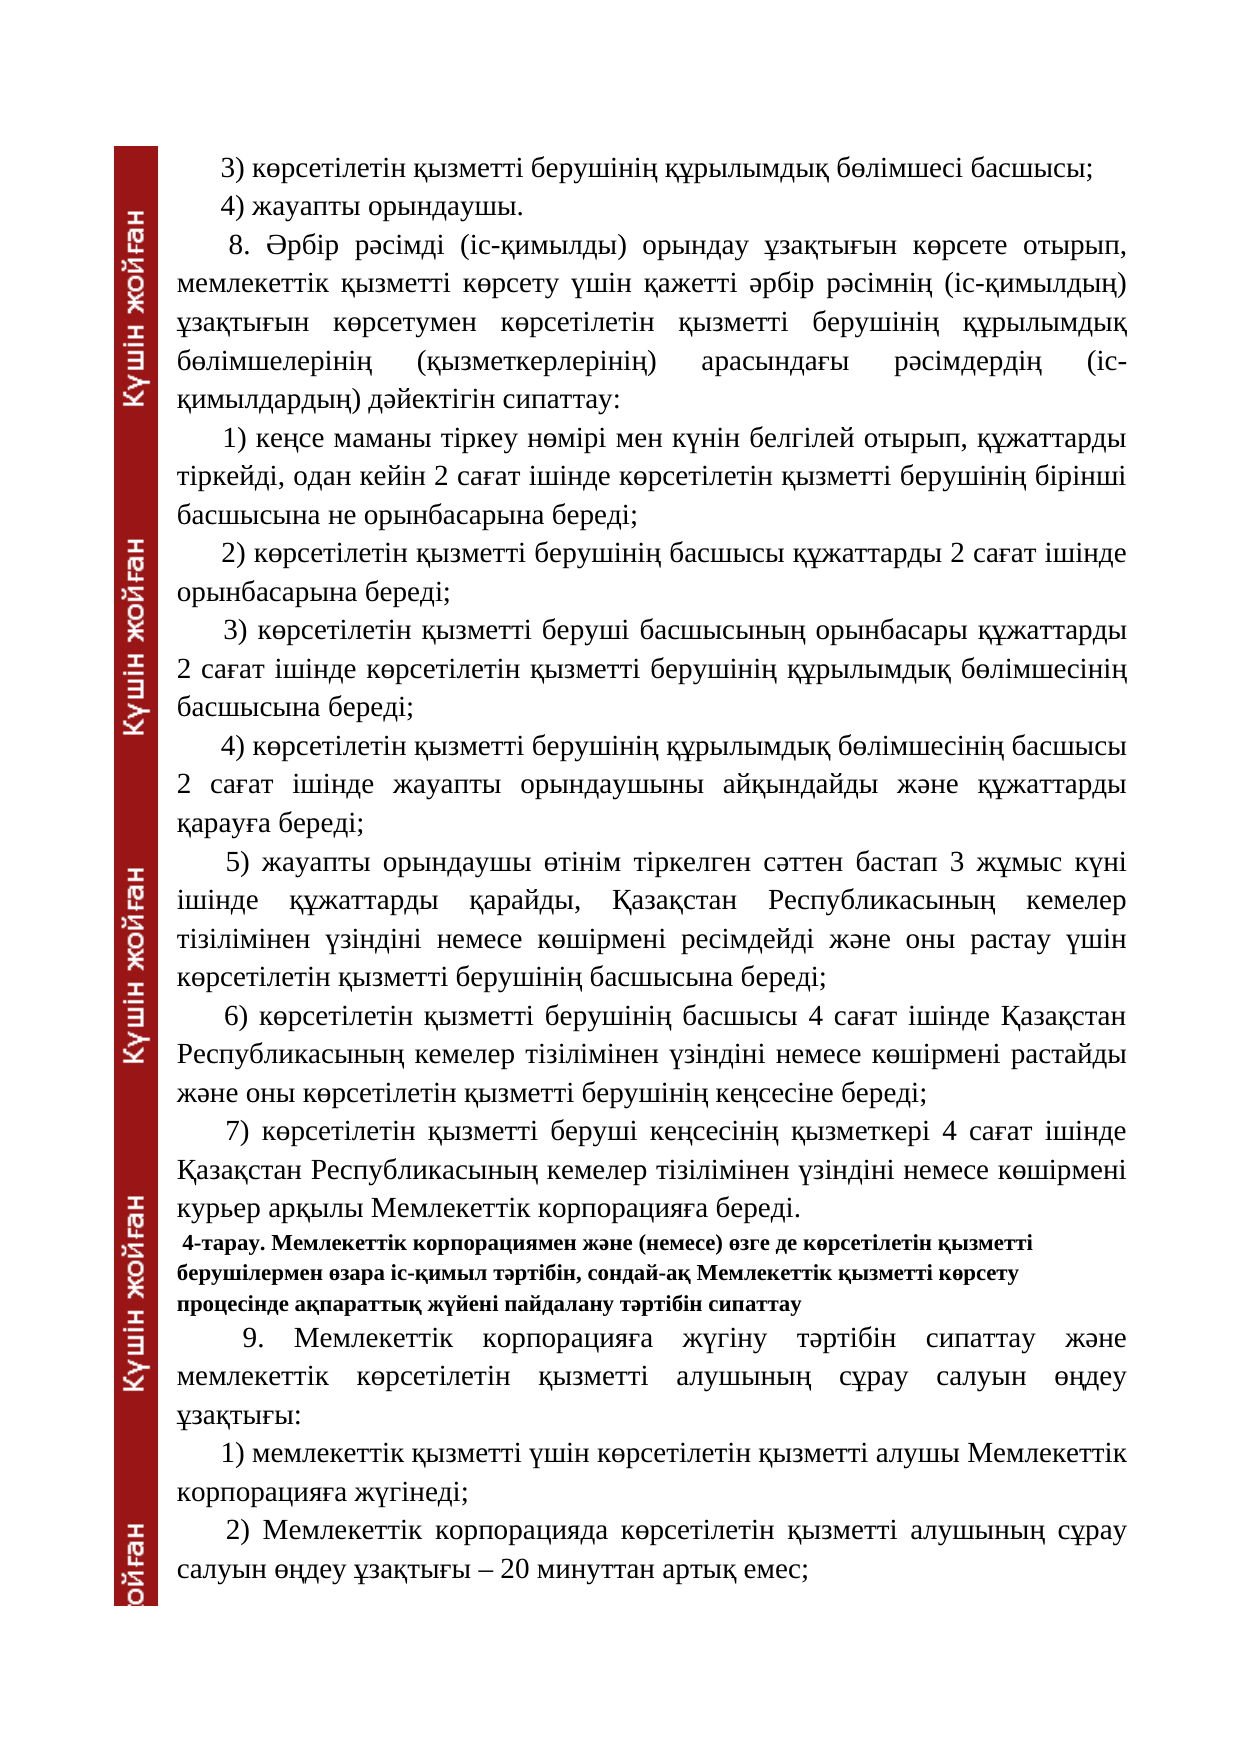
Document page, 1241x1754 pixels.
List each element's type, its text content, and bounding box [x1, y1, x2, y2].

text 2) Мемлекеттік корпорацияда көрсетілетін қызметті алушының сұрау салуын өңдеу ұзақтығы – 20 минуттан артық емес; [112, 1512, 1128, 1584]
picture [114, 415, 158, 420]
text 6) көрсетілетін қызметті берушінің басшысы 4 сағат ішінде Қазақстан Республикасының кемелер тізілімінен үзіндіні немесе көшірмені растайды және оны көрсетілетін қызметті берушінің кеңсесіне береді; [112, 998, 1128, 1108]
picture [114, 723, 158, 728]
picture [114, 530, 158, 535]
text 7) көрсетілетін қызметті беруші кеңсесінің қызметкері 4 сағат ішінде Қазақстан Республикасының кемелер тізілімінен үзіндіні немесе көшірмені курьер арқылы Мемлекеттік корпорацияға береді. [112, 1113, 1128, 1224]
picture [114, 1316, 158, 1320]
text 3) көрсетілетін қызметті берушінің құрылымдық бөлімшесі басшысы; [112, 150, 1128, 183]
picture [114, 607, 158, 612]
picture [114, 1584, 158, 1606]
picture [114, 1224, 158, 1229]
picture [114, 183, 158, 188]
text 1) мемлекеттік қызметті үшін көрсетілетін қызметті алушы Мемлекеттік корпорацияға жүгінеді; [112, 1435, 1128, 1507]
picture [114, 839, 158, 844]
text 9. Мемлекеттік корпорацияға жүгіну тәртібін сипаттау және мемлекеттік көрсетілетін қызметті алушының сұрау салуын өңдеу ұзақтығы: [112, 1320, 1128, 1430]
picture [114, 1430, 158, 1435]
text 1) кеңсе маманы тіркеу нөмірі мен күнін белгілей отырып, құжаттарды тіркейді, одан кейін 2 сағат ішінде көрсетілетін қызметті берушінің бірінші басшысына не орынбасарына береді; [112, 420, 1128, 530]
picture [114, 222, 158, 227]
text 4) жауапты орындаушы. [112, 188, 1128, 222]
picture [114, 1507, 158, 1512]
text 4-тарау. Мемлекеттік корпорациямен және (немесе) өзге де көрсетілетін қызметті берушілермен өзара іс-қимыл тәртібін, сондай-ақ Мемлекеттік қызметті көрсету процесінде ақпараттық жүйені пайдалану тәртібін сипаттау [112, 1229, 1128, 1316]
picture [114, 993, 158, 998]
picture [114, 146, 158, 150]
text 4) көрсетілетін қызметті берушінің құрылымдық бөлімшесінің басшысы 2 сағат ішінде жауапты орындаушыны айқындайды және құжаттарды қарауға береді; [112, 728, 1128, 839]
text 8. Әрбір рәсімді (іс-қимылды) орындау ұзақтығын көрсете отырып, мемлекеттік қызметті көрсету үшін қажетті әрбір рәсімнің (іс-қимылдың) ұзақтығын көрсетумен көрсетілетін қызметті берушінің құрылымдық бөлімшелерінің (қызметкерлерінің) арасындағы рәсімдердің (іс-қимылдардың) дәйектігін сипаттау: [112, 227, 1128, 415]
text 5) жауапты орындаушы өтінім тіркелген сәттен бастап 3 жұмыс күні ішінде құжаттарды қарайды, Қазақстан Республикасының кемелер тізілімінен үзіндіні немесе көшірмені ресімдейді және оны растау үшін көрсетілетін қызметті берушінің басшысына береді; [112, 844, 1128, 993]
text 3) көрсетілетін қызметті беруші басшысының орынбасары құжаттарды 2 сағат ішінде көрсетілетін қызметті берушінің құрылымдық бөлімшесінің басшысына береді; [112, 612, 1128, 723]
text 2) көрсетілетін қызметті берушінің басшысы құжаттарды 2 сағат ішінде орынбасарына береді; [112, 535, 1128, 607]
picture [114, 1108, 158, 1113]
